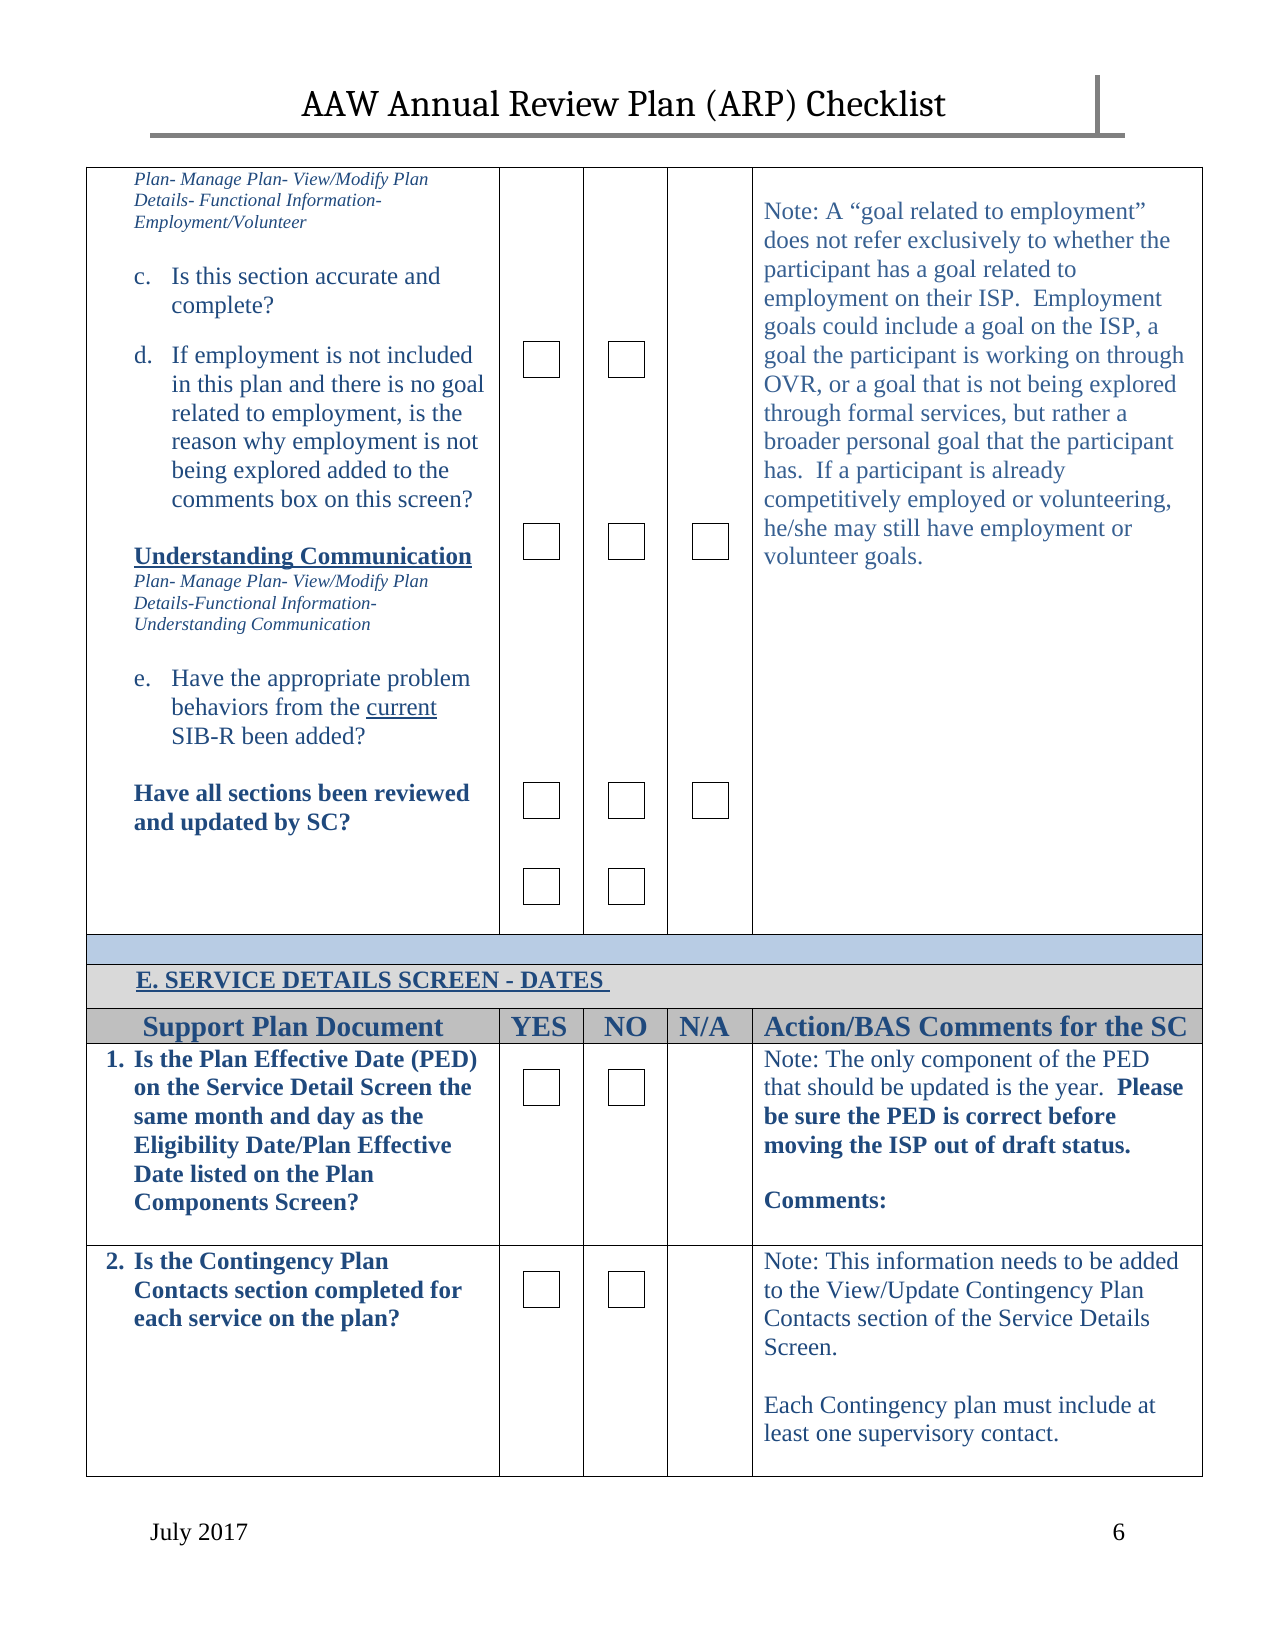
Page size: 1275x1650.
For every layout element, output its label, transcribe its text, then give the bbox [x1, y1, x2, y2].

table_cell [584, 168, 667, 934]
table_cell NO [584, 1009, 667, 1043]
table_cell [668, 1246, 752, 1476]
table_cell E. SERVICE DETAILS SCREEN - DATES [87, 965, 1202, 1008]
table_cell YES [500, 1009, 583, 1043]
table_cell [584, 1246, 667, 1476]
table_cell N/A [668, 1009, 752, 1043]
table_cell [500, 1246, 583, 1476]
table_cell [753, 1246, 1202, 1476]
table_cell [87, 168, 499, 934]
table_cell [668, 1044, 752, 1245]
table_cell [500, 168, 583, 934]
table_cell Action/BAS Comments for the SC [753, 1009, 1202, 1043]
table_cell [753, 168, 1202, 934]
table_cell [87, 935, 1202, 964]
table_cell [584, 1044, 667, 1245]
table_cell [668, 168, 752, 934]
table_cell Is the Plan Effective Date (PED) on the Service Detail Screen the same month and day as the Eligibility Date/Plan Effective Date listed on the Plan Components Screen? [87, 1044, 499, 1245]
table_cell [87, 1246, 499, 1476]
table_cell Support Plan Document [87, 1009, 499, 1043]
table_cell Note: The only component of the PED that should be updated is the year. Please be sure the PED is correct before moving the ISP out of draft status. Comments: [753, 1044, 1202, 1245]
table_cell [500, 1044, 583, 1245]
